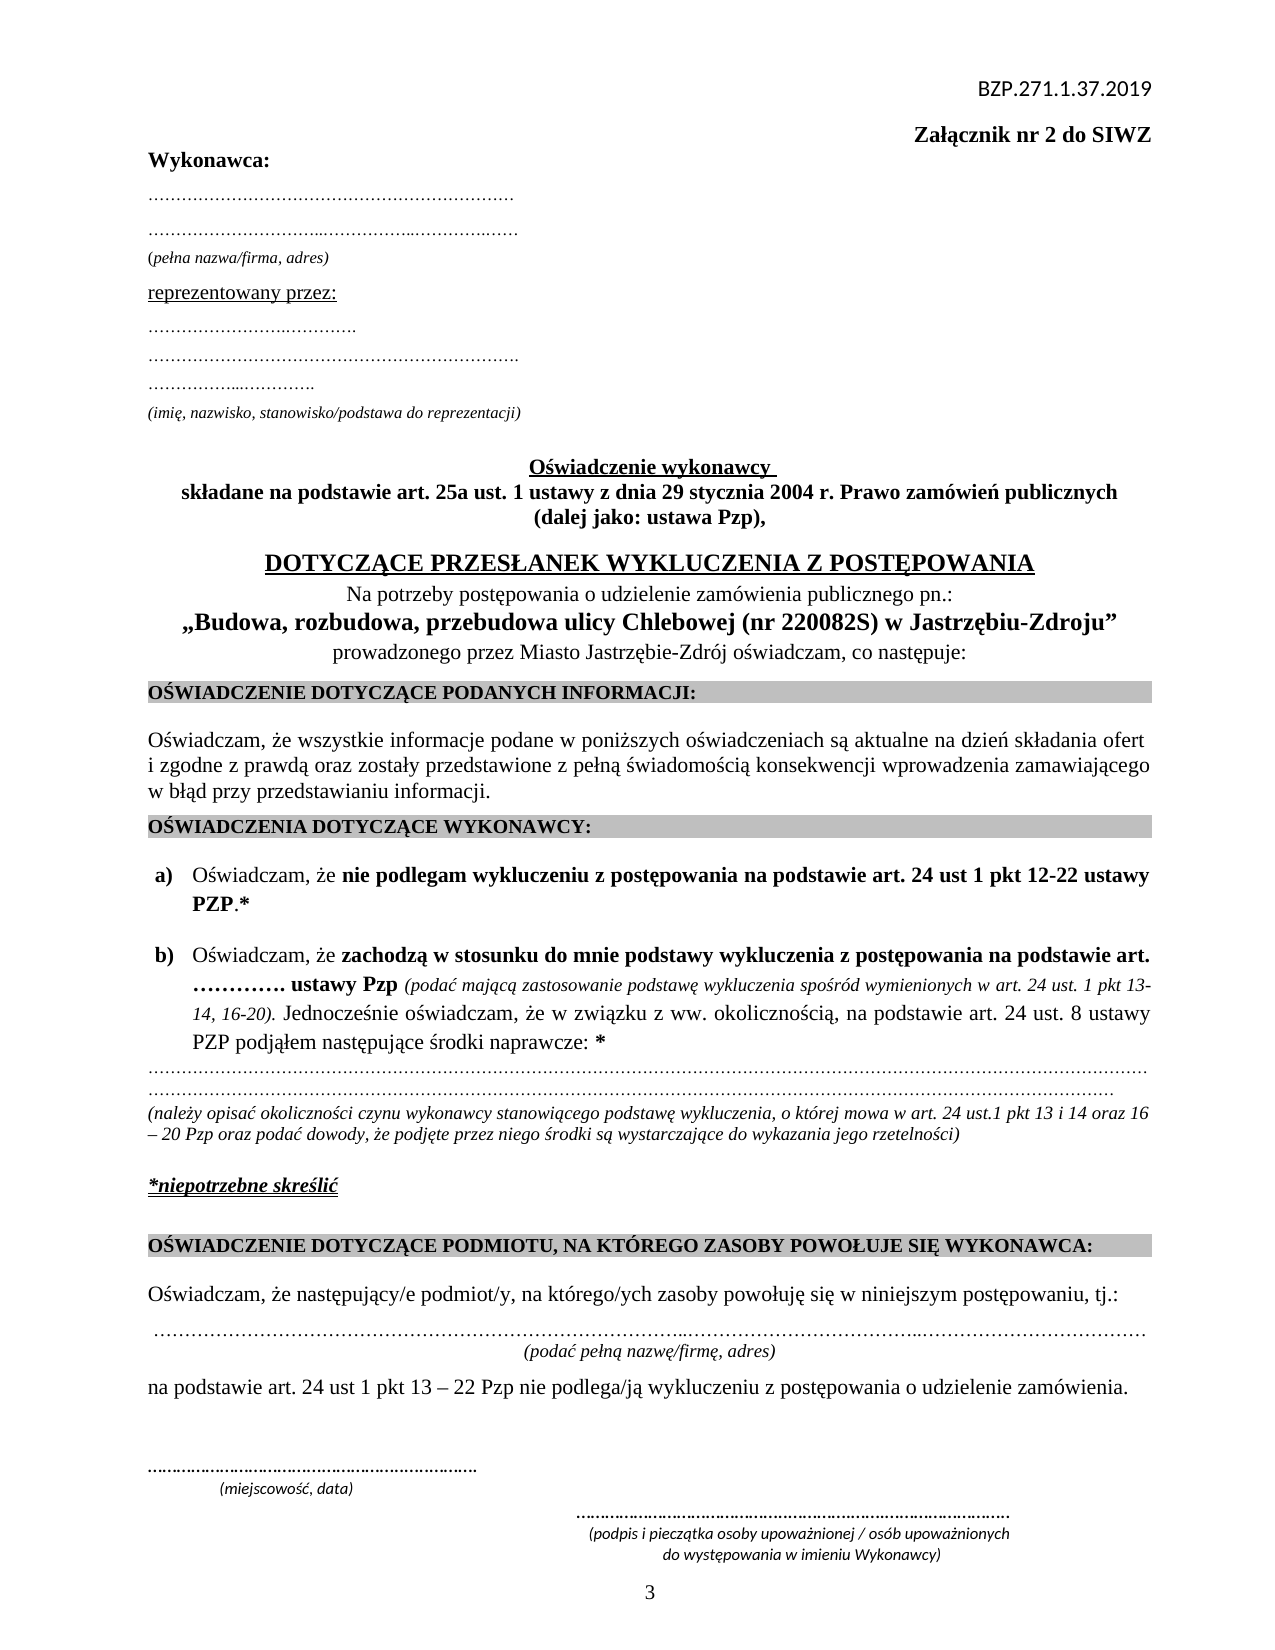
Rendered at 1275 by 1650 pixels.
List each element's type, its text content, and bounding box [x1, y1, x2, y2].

text ………………………………………………………………………………………………………………………………………………………………………………………………………………………………………………………………………………………………………………………… [148, 1058, 1152, 1099]
text …………………….………….………………………………………………………….……………...…………. [148, 317, 532, 393]
text ……………………………………..………….…….…………………….. [576, 1498, 1152, 1524]
text *niepotrzebne skreślić [148, 1172, 1152, 1197]
text …………………………………………………………………………..………………………………..……………………………… (podać pełną nazwę/firmę, adres) [148, 1318, 1152, 1362]
text (podpis i pieczątka osoby upoważnionej / osób upoważnionych [148, 1524, 1152, 1544]
text (należy opisać okoliczności czynu wykonawcy stanowiącego podstawę wykluczenia, o której mowa w art. 24 ust.1 pkt 13 i 14 oraz 16 – 20 Pzp oraz podać dowody, że podjęte przez niego środki są wystarczające do wykazania jego rzetelności) [148, 1102, 1152, 1145]
text (pełna nazwa/firma, adres) [148, 248, 532, 267]
text ……………………………...……………..…..………. [148, 1452, 1152, 1478]
text składane na podstawie art. 25a ust. 1 ustawy z dnia 29 stycznia 2004 r. Prawo zamówień publicznych [148, 479, 1152, 504]
text Na potrzeby postępowania o udzielenie zamówienia publicznego pn.: [148, 581, 1152, 607]
text (miejscowość, data) [148, 1478, 1152, 1498]
text reprezentowany przez: [148, 280, 1152, 304]
text na podstawie art. 24 ust 1 pkt 13 – 22 Pzp nie podlega/ją wykluczeniu z postępowania o udzielenie zamówienia. [148, 1374, 1152, 1399]
list Oświadczam, że zachodzą w stosunku do mnie podstawy wykluczenia z postępowania na podstawie art. …………. ustawy Pzp (podać mającą zastosowanie podstawę wykluczenia spośród wymienionych w art. 24 ust. 1 pkt 13-14, 16-20). Jednocześnie oświadczam, że w związku z ww. okolicznością, na podstawie art. 24 ust. 8 ustawy PZP podjąłem następujące środki naprawcze: * [154, 942, 1152, 1054]
text Oświadczenie wykonawcy [148, 454, 1152, 479]
list Oświadczam, że nie podlegam wykluczeniu z postępowania na podstawie art. 24 ust 1 pkt 12-22 ustawy PZP.* [154, 862, 1152, 916]
text OŚWIADCZENIA DOTYCZĄCE WYKONAWCY: [148, 815, 1152, 838]
text Wykonawca: [148, 147, 1152, 173]
text OŚWIADCZENIE DOTYCZĄCE PODANYCH INFORMACJI: [148, 681, 1152, 703]
text (imię, nazwisko, stanowisko/podstawa do reprezentacji) [148, 403, 563, 422]
text do występowania w imieniu Wykonawcy) [576, 1544, 1152, 1564]
text Oświadczam, że następujący/e podmiot/y, na którego/ych zasoby powołuję się w niniejszym postępowaniu, tj.: [148, 1281, 1152, 1306]
text …………………………..……………..………….…… [148, 219, 532, 239]
text ………………………………………………………… [148, 185, 532, 204]
text DOTYCZĄCE PRZESŁANEK WYKLUCZENIA Z POSTĘPOWANIA [148, 548, 1152, 577]
text (dalej jako: ustawa Pzp), [148, 504, 1152, 529]
text „Budowa, rozbudowa, przebudowa ulicy Chlebowej (nr 220082S) w Jastrzębiu-Zdroju” prowadzonego przez Miasto Jastrzębie-Zdrój oświadczam, co następuje: [148, 607, 1152, 664]
text OŚWIADCZENIE DOTYCZĄCE PODMIOTU, NA KTÓREGO ZASOBY POWOŁUJE SIĘ WYKONAWCA: [148, 1234, 1152, 1257]
text Załącznik nr 2 do SIWZ [148, 121, 1152, 147]
text Oświadczam, że wszystkie informacje podane w poniższych oświadczeniach są aktualne na dzień składania ofert i zgodne z prawdą oraz zostały przedstawione z pełną świadomością konsekwencji wprowadzenia zamawiającego w błąd przy przedstawianiu informacji. [148, 727, 1152, 803]
